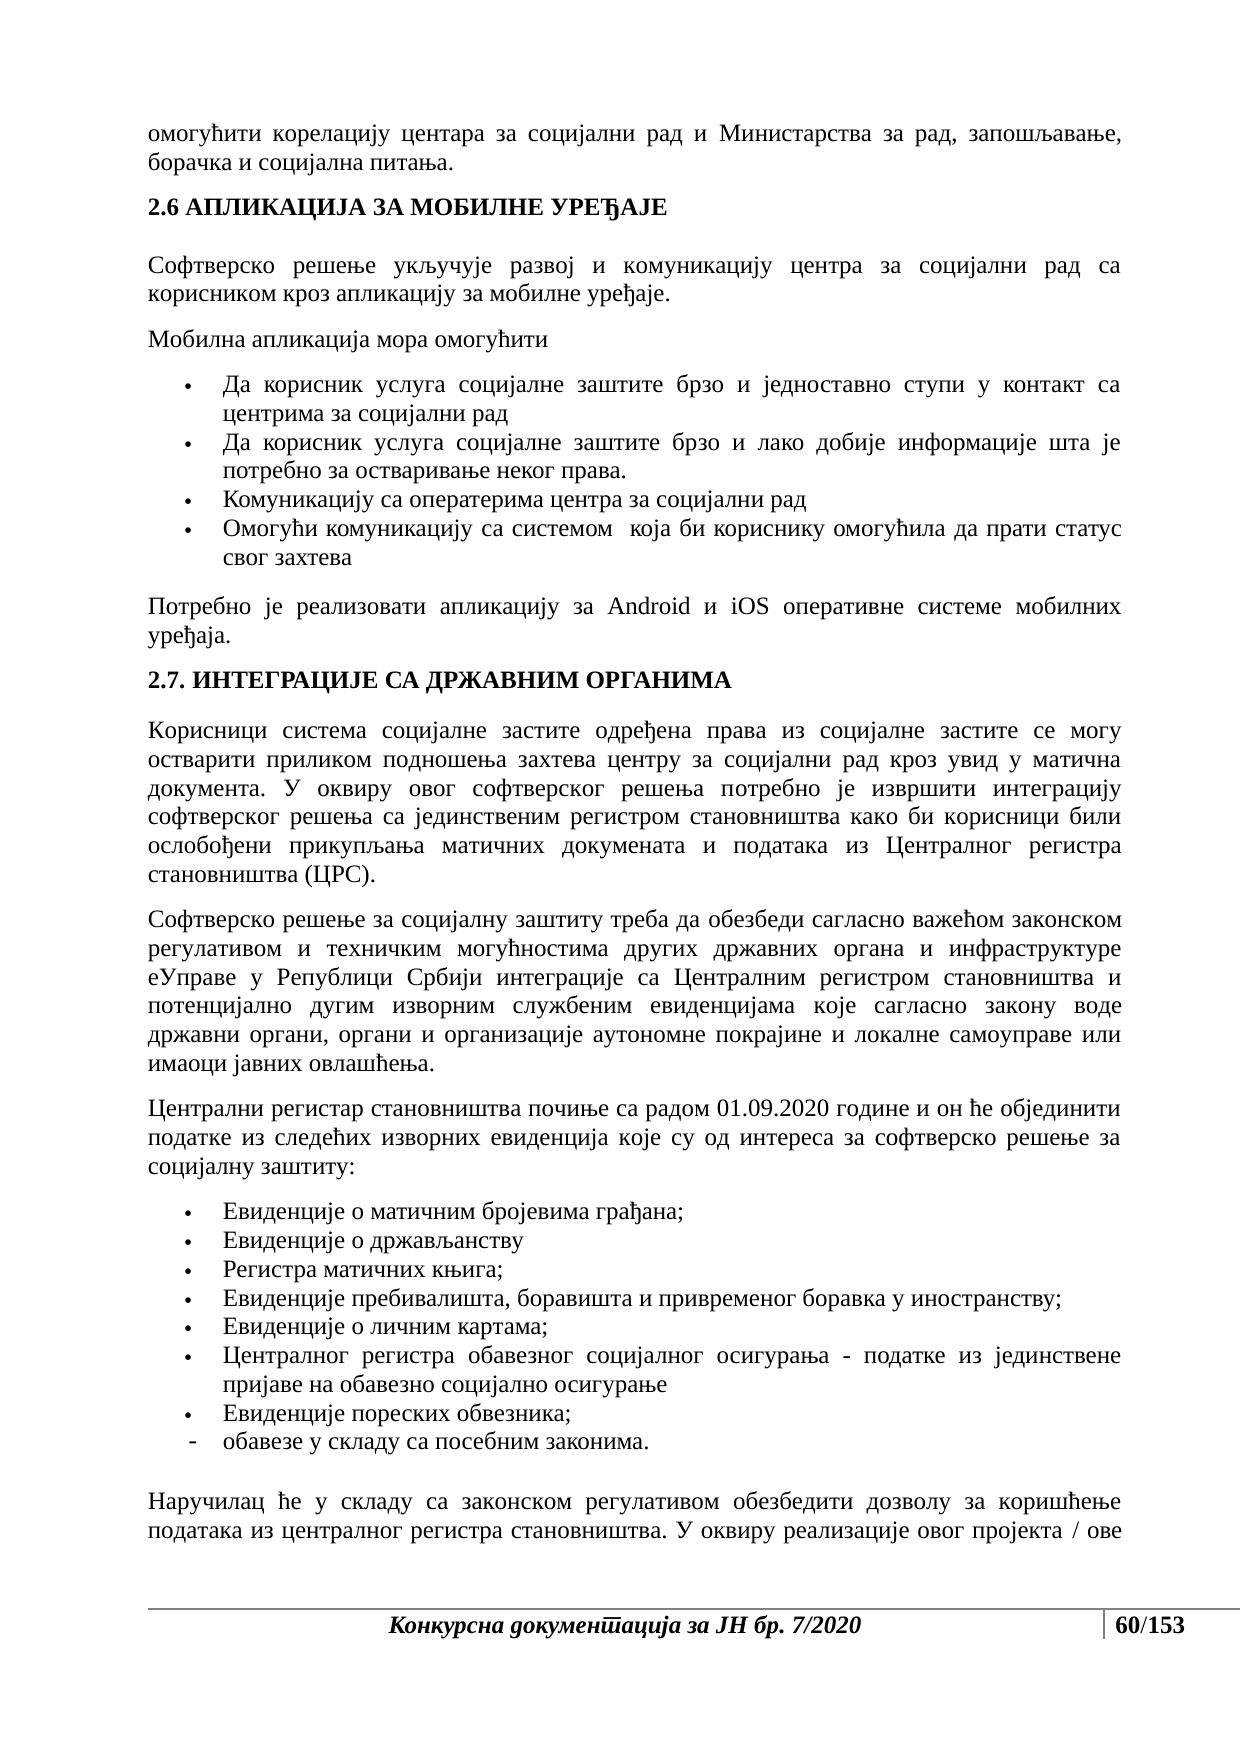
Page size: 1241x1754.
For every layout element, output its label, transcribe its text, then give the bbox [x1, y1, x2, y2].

text Мобилна апликација мора омогућити [148, 324, 1122, 353]
list Омогући комуникацију са системом која би кориснику омогућила да прати статус свог захтева [185, 513, 1122, 571]
list Евиденције о матичним бројевима грађана; [185, 1196, 1122, 1225]
list Да корисник услуга социјалне заштите брзо и једноставно ступи у контакт са центрима за социјални рад [185, 369, 1122, 427]
text Софтверско решење укључује развој и комуникацију центра за социјални рад са корисником кроз апликацију за мобилне уређаје. [148, 250, 1122, 307]
list Комуникацију са оператерима центра за социјални рад [185, 484, 1122, 513]
list Регистра матичних књига; [185, 1254, 1122, 1283]
text Потребно је реализовати апликацију за Android и iOS оперативне системе мобилних уређаја. [148, 591, 1122, 649]
list Централног регистра обавезног социјалног осигурања - податке из јединствене пријаве на обавезно социјално осигурање [185, 1340, 1122, 1398]
text Централни регистар становништва почиње са радом 01.09.2020 године и он ће објединити податке из следећих изворних евиденција које су од интереса за софтверско решење за социјалну заштиту: [148, 1093, 1122, 1180]
list Евиденције пребивалишта, боравишта и привременог боравка у иностранству; [185, 1283, 1122, 1311]
list Да корисник услуга социјалне заштите брзо и лако добије информације шта је потребно за остваривање неког права. [185, 427, 1122, 484]
list Евиденције о личним картама; [185, 1311, 1122, 1340]
text 2.6 АПЛИКАЦИЈА ЗА МОБИЛНЕ УРЕЂАЈЕ [148, 192, 1122, 221]
list Евиденције о држављанству [185, 1225, 1122, 1254]
text Софтверско решење за социјалну заштиту треба да обезбеди сагласно важећом законском регулативом и техничким могућностима других државних органа и инфраструктуре еУправе у Републици Србији интеграције са Централним регистром становништва и потенцијално дугим изворним службеним евиденцијама које сагласно закону воде државни органи, органи и организације аутономне покрајине и локалне самоуправе или имаоци јавних овлашћења. [148, 904, 1122, 1077]
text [148, 1486, 1122, 1543]
list ИНТЕГРАЦИЈЕ СА ДРЖАВНИМ ОРГАНИМА [148, 666, 1122, 694]
list Евиденције пореских обвезника; [185, 1398, 1122, 1426]
list обавезе у складу са посебним законима. [185, 1426, 1122, 1457]
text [148, 118, 1122, 176]
text Корисници система социјалне застите одређена права из социјалне застите се могу остварити приликом подношења захтева центру за социјални рад кроз увид у матична документа. У оквиру овог софтверског решења потребно је извршити интеграцију софтверског решења са јединственим регистром становништва како би корисници били ослобођени прикупљања матичних докумената и података из Централног регистра становништва (ЦРС). [148, 715, 1122, 888]
